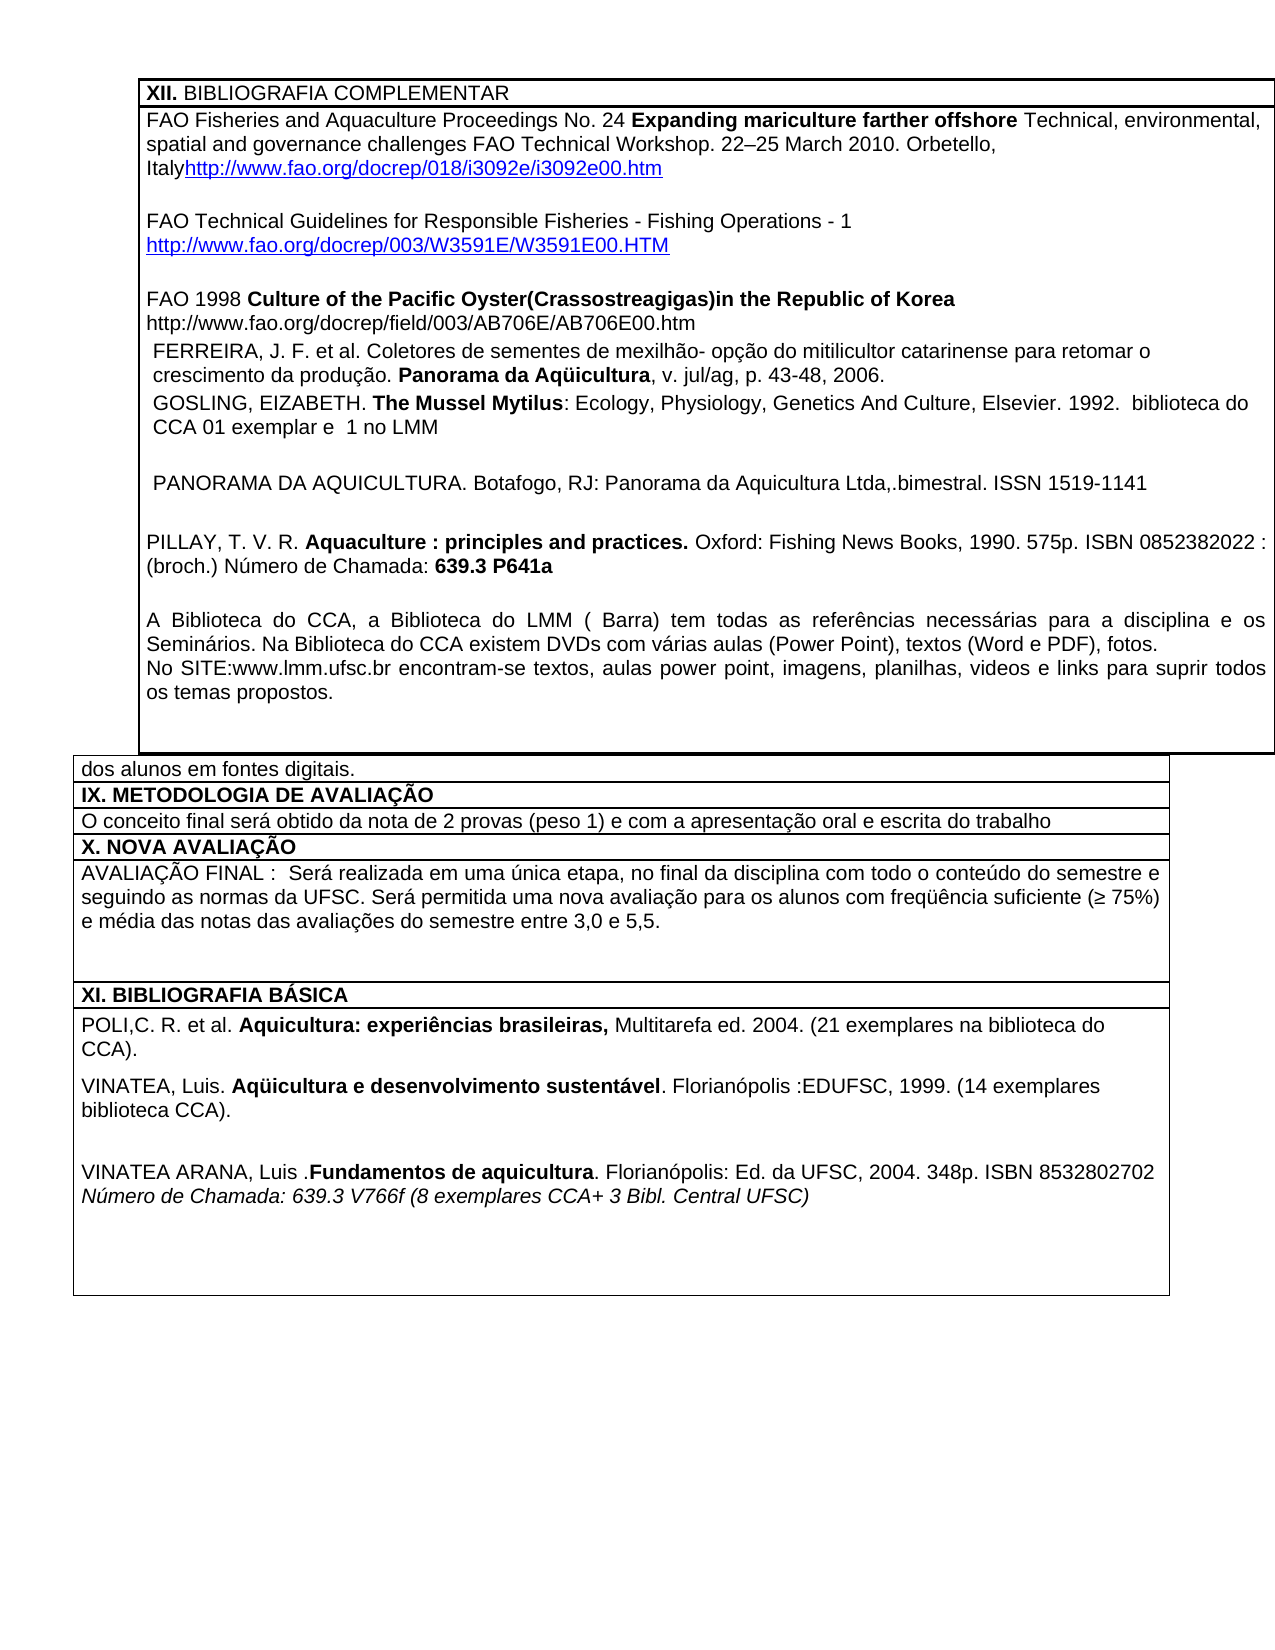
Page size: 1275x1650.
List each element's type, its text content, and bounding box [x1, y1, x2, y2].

table_cell XI. BIBLIOGRAFIA BÁSICA [74, 983, 1169, 1007]
table_cell X. NOVA AVALIAÇÃO [74, 835, 1169, 859]
table_cell O conteúdo será ministrado de forma expositiva e de discussão com base em temas propostos por aula e pesquisa dos alunos em fontes digitais. [74, 756, 1169, 781]
table_cell AVALIAÇÃO FINAL : Será realizada em uma única etapa, no final da disciplina com todo o conteúdo do semestre e seguindo as normas da UFSC. Será permitida uma nova avaliação para os alunos com freqüência suficiente (≥ 75%) e média das notas das avaliações do semestre entre 3,0 e 5,5. [74, 861, 1169, 981]
table_cell IX. METODOLOGIA DE AVALIAÇÃO [74, 783, 1169, 807]
table_cell POLI,C. R. et al. Aquicultura: experiências brasileiras, Multitarefa ed. 2004. (21 exemplares na biblioteca do CCA). VINATEA, Luis. Aqüicultura e desenvolvimento sustentável. Florianópolis :EDUFSC, 1999. (14 exemplares biblioteca CCA). [74, 1009, 1169, 1295]
table_cell O conceito final será obtido da nota de 2 provas (peso 1) e com a apresentação oral e escrita do trabalho [74, 809, 1169, 833]
